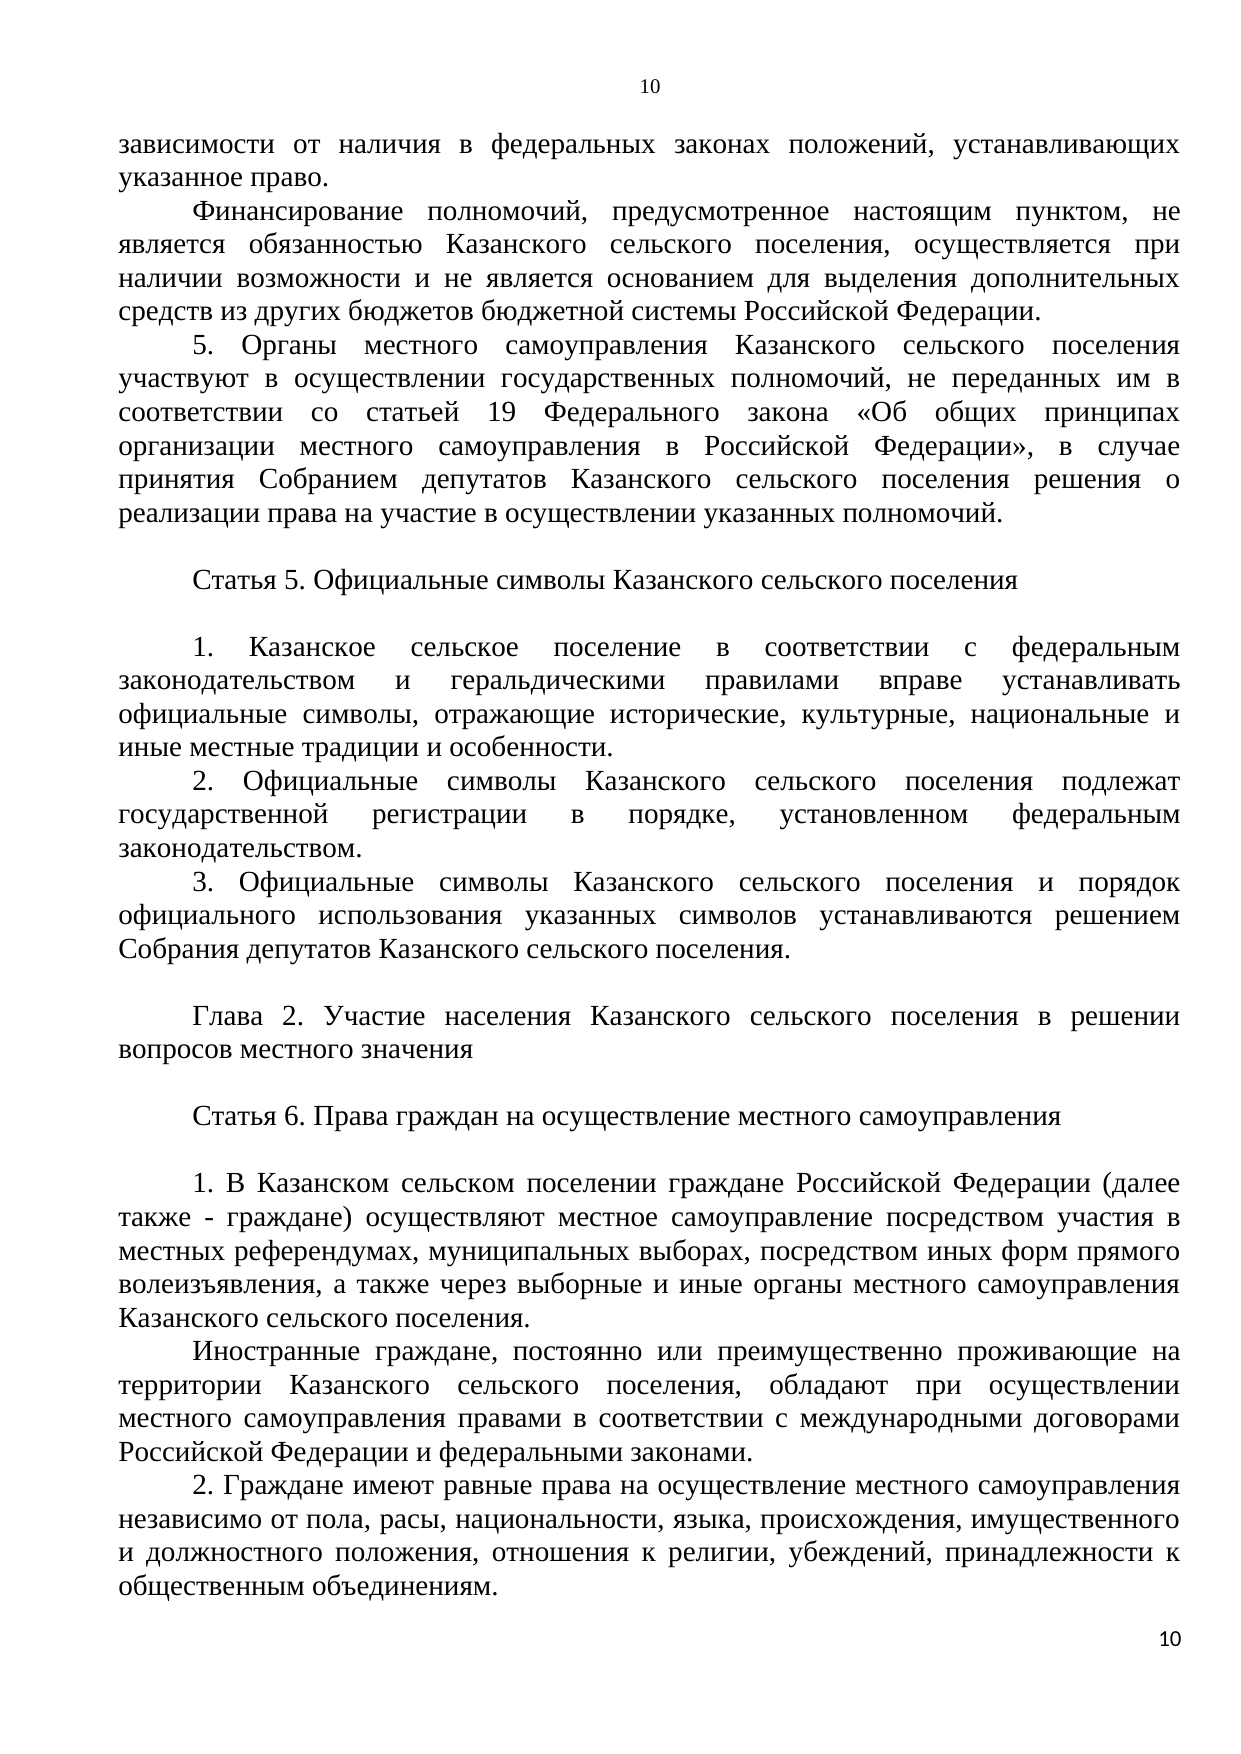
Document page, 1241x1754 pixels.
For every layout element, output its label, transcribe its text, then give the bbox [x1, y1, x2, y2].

text Статья 5. Официальные символы Казанского сельского поселения [118, 562, 1181, 595]
text Глава 2. Участие населения Казанского сельского поселения в решении вопросов местного значения [118, 998, 1181, 1065]
text Финансирование полномочий, предусмотренное настоящим пунктом, не является обязанностью Казанского сельского поселения, осуществляется при наличии возможности и не является основанием для выделения дополнительных средств из других бюджетов бюджетной системы Российской Федерации. [118, 193, 1181, 327]
text 2. Официальные символы Казанского сельского поселения подлежат государственной регистрации в порядке, установленном федеральным законодательством. [118, 763, 1181, 864]
text Иностранные граждане, постоянно или преимущественно проживающие на территории Казанского сельского поселения, обладают при осуществлении местного самоуправления правами в соответствии с международными договорами Российской Федерации и федеральными законами. [118, 1333, 1181, 1467]
text 5. Органы местного самоуправления Казанского сельского поселения участвуют в осуществлении государственных полномочий, не переданных им в соответствии со статьей 19 Федерального закона «Об общих принципах организации местного самоуправления в Российской Федерации», в случае принятия Собранием депутатов Казанского сельского поселения решения о реализации права на участие в осуществлении указанных полномочий. [118, 327, 1181, 528]
text 1. Казанское сельское поселение в соответствии с федеральным законодательством и геральдическими правилами вправе устанавливать официальные символы, отражающие исторические, культурные, национальные и иные местные традиции и особенности. [118, 629, 1181, 763]
text 3. Официальные символы Казанского сельского поселения и порядок официального использования указанных символов устанавливаются решением Собрания депутатов Казанского сельского поселения. [118, 864, 1181, 964]
text 1. В Казанском сельском поселении граждане Российской Федерации (далее также - граждане) осуществляют местное самоуправление посредством участия в местных референдумах, муниципальных выборах, посредством иных форм прямого волеизъявления, а также через выборные и иные органы местного самоуправления Казанского сельского поселения. [118, 1166, 1181, 1333]
text 2. Граждане имеют равные права на осуществление местного самоуправления независимо от пола, расы, национальности, языка, происхождения, имущественного и должностного положения, отношения к религии, убеждений, принадлежности к общественным объединениям. [118, 1467, 1181, 1602]
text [118, 126, 1181, 193]
text Статья 6. Права граждан на осуществление местного самоуправления [118, 1098, 1181, 1132]
